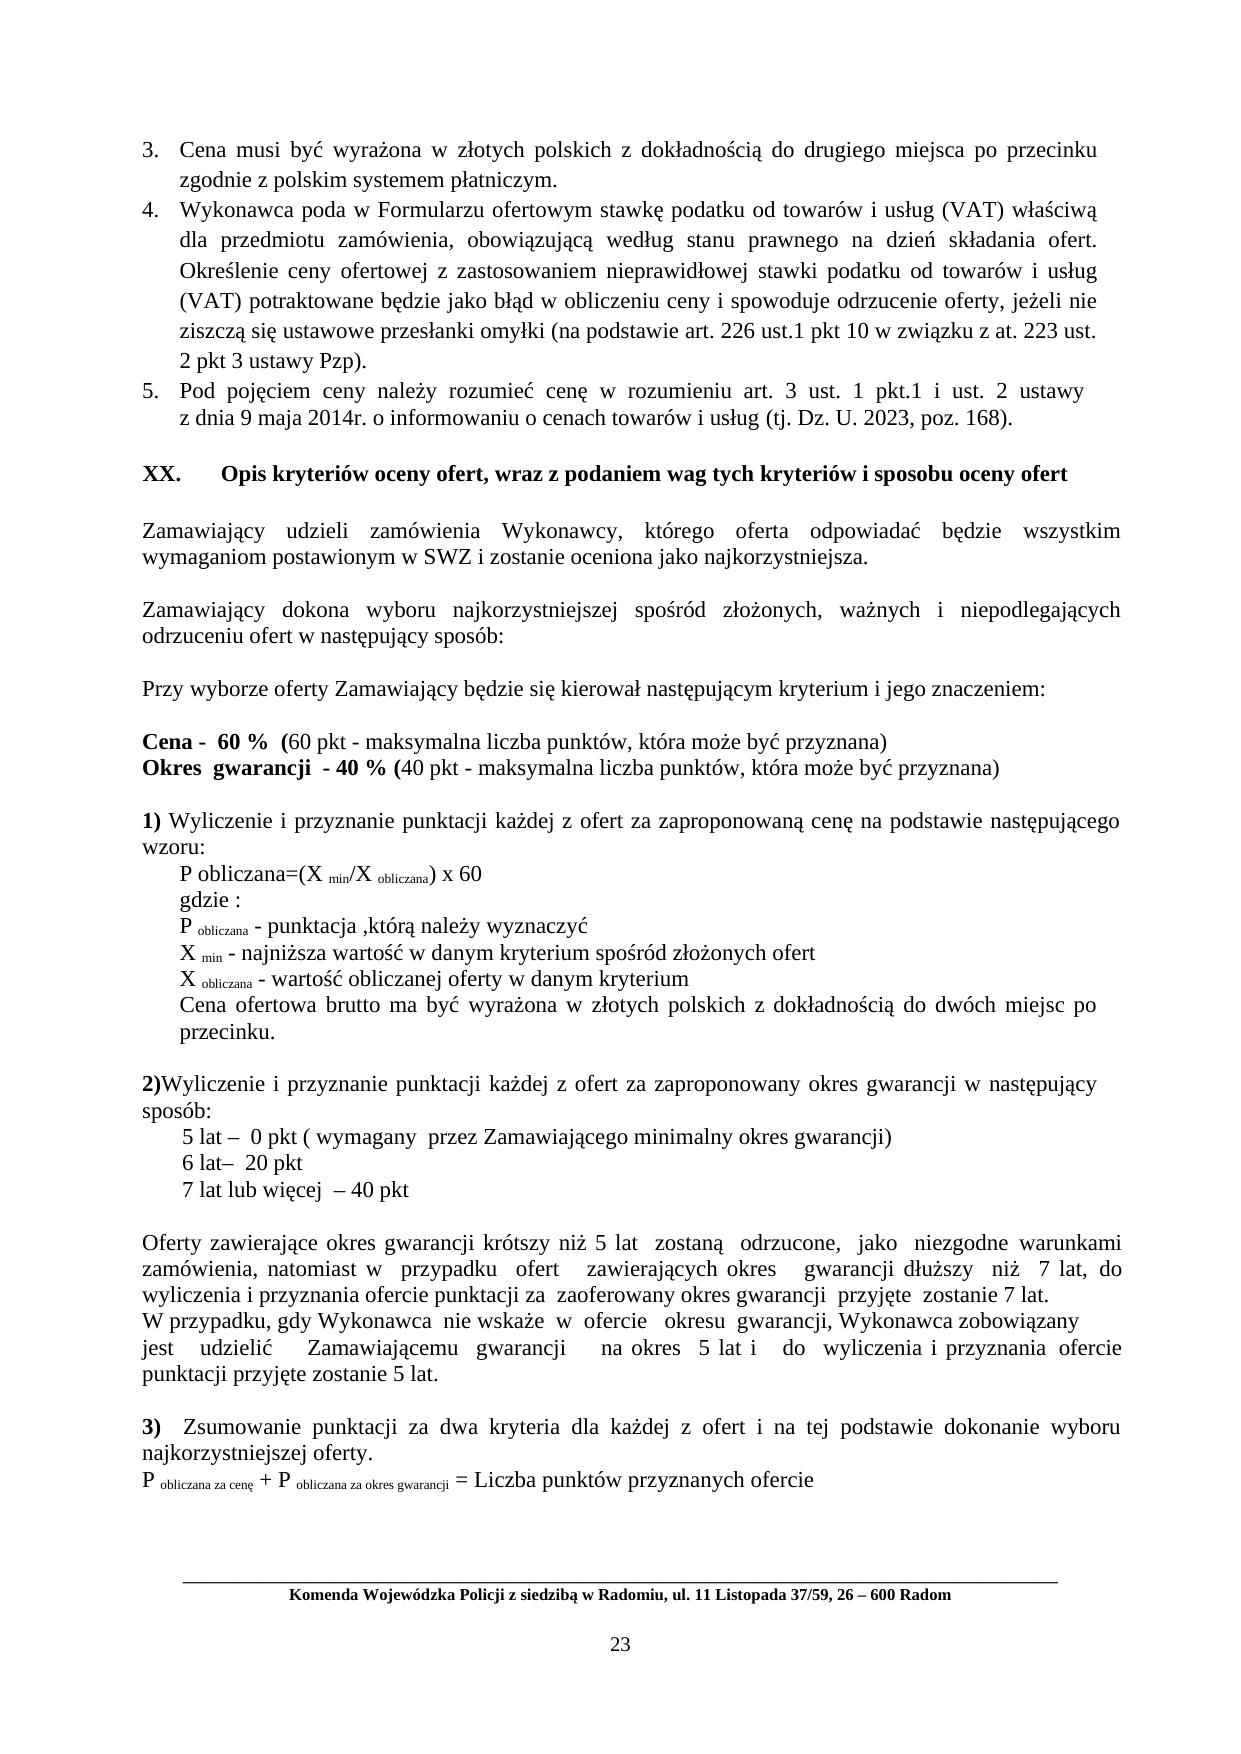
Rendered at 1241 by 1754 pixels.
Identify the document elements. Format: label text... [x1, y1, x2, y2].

text Zamawiający dokona wyboru najkorzystniejszej spośród złożonych, ważnych i niepodlegających odrzuceniu ofert w następujący sposób: [142, 596, 1122, 649]
text 6 lat– 20 pkt [142, 1149, 1098, 1176]
text Okres gwarancji - 40 % (40 pkt - maksymalna liczba punktów, która może być przyznana) [142, 754, 1098, 781]
text 2)Wyliczenie i przyznanie punktacji każdej z ofert za zaproponowany okres gwarancji w następujący sposób: [142, 1070, 1098, 1123]
text P obliczana - punktacja ,którą należy wyznaczyć [179, 912, 1098, 939]
text Zamawiający udzieli zamówienia Wykonawcy, którego oferta odpowiadać będzie wszystkim wymaganiom postawionym w SWZ i zostanie oceniona jako najkorzystniejsza. [142, 517, 1122, 570]
text P obliczana=(X min/X obliczana) x 60 [179, 859, 1098, 886]
list Pod pojęciem ceny należy rozumieć cenę w rozumieniu art. 3 ust. 1 pkt.1 i ust. 2 ustawy z dnia 9 maja 2014r. o informowaniu o cenach towarów i usług (tj. Dz. U. 2023, poz. 168). [142, 377, 1098, 430]
text 1) Wyliczenie i przyznanie punktacji każdej z ofert za zaproponowaną cenę na podstawie następującego wzoru: [142, 807, 1122, 859]
text Cena ofertowa brutto ma być wyrażona w złotych polskich z dokładnością do dwóch miejsc po przecinku. [179, 991, 1098, 1044]
text 7 lat lub więcej – 40 pkt [142, 1176, 1098, 1202]
list Opis kryteriów oceny ofert, wraz z podaniem wag tych kryteriów i sposobu oceny ofert [181, 460, 1098, 487]
text Oferty zawierające okres gwarancji krótszy niż 5 lat zostaną odrzucone, jako niezgodne warunkami zamówienia, natomiast w przypadku ofert zawierających okres gwarancji dłuższy niż 7 lat, do wyliczenia i przyznania ofercie punktacji za zaoferowany okres gwarancji przyjęte zostanie 7 lat. [142, 1228, 1122, 1308]
text X obliczana - wartość obliczanej oferty w danym kryterium [179, 965, 1098, 991]
text X min - najniższa wartość w danym kryterium spośród złożonych ofert [179, 939, 1098, 965]
text jest udzielić Zamawiającemu gwarancji na okres 5 lat i do wyliczenia i przyznania ofercie punktacji przyjęte zostanie 5 lat. [142, 1334, 1122, 1387]
text 5 lat – 0 pkt ( wymagany przez Zamawiającego minimalny okres gwarancji) [142, 1123, 1098, 1149]
list Wykonawca poda w Formularzu ofertowym stawkę podatku od towarów i usług (VAT) właściwą dla przedmiotu zamówienia, obowiązującą według stanu prawnego na dzień składania ofert. Określenie ceny ofertowej z zastosowaniem nieprawidłowej stawki podatku od towarów i usług (VAT) potraktowane będzie jako błąd w obliczeniu ceny i spowoduje odrzucenie oferty, jeżeli nie ziszczą się ustawowe przesłanki omyłki (na podstawie art. 226 ust.1 pkt 10 w związku z at. 223 ust. 2 pkt 3 ustawy Pzp). [142, 196, 1098, 374]
text P obliczana za cenę + P obliczana za okres gwarancji = Liczba punktów przyznanych ofercie [142, 1466, 1098, 1492]
text Przy wyborze oferty Zamawiający będzie się kierował następującym kryterium i jego znaczeniem: [142, 675, 1098, 701]
text W przypadku, gdy Wykonawca nie wskaże w ofercie okresu gwarancji, Wykonawca zobowiązany [142, 1308, 1098, 1334]
list Cena musi być wyrażona w złotych polskich z dokładnością do drugiego miejsca po przecinku zgodnie z polskim systemem płatniczym. [142, 136, 1098, 192]
text 3) Zsumowanie punktacji za dwa kryteria dla każdej z ofert i na tej podstawie dokonanie wyboru najkorzystniejszej oferty. [142, 1413, 1122, 1466]
text gdzie : [179, 886, 1098, 912]
text Cena - 60 % (60 pkt - maksymalna liczba punktów, która może być przyznana) [142, 728, 1098, 754]
